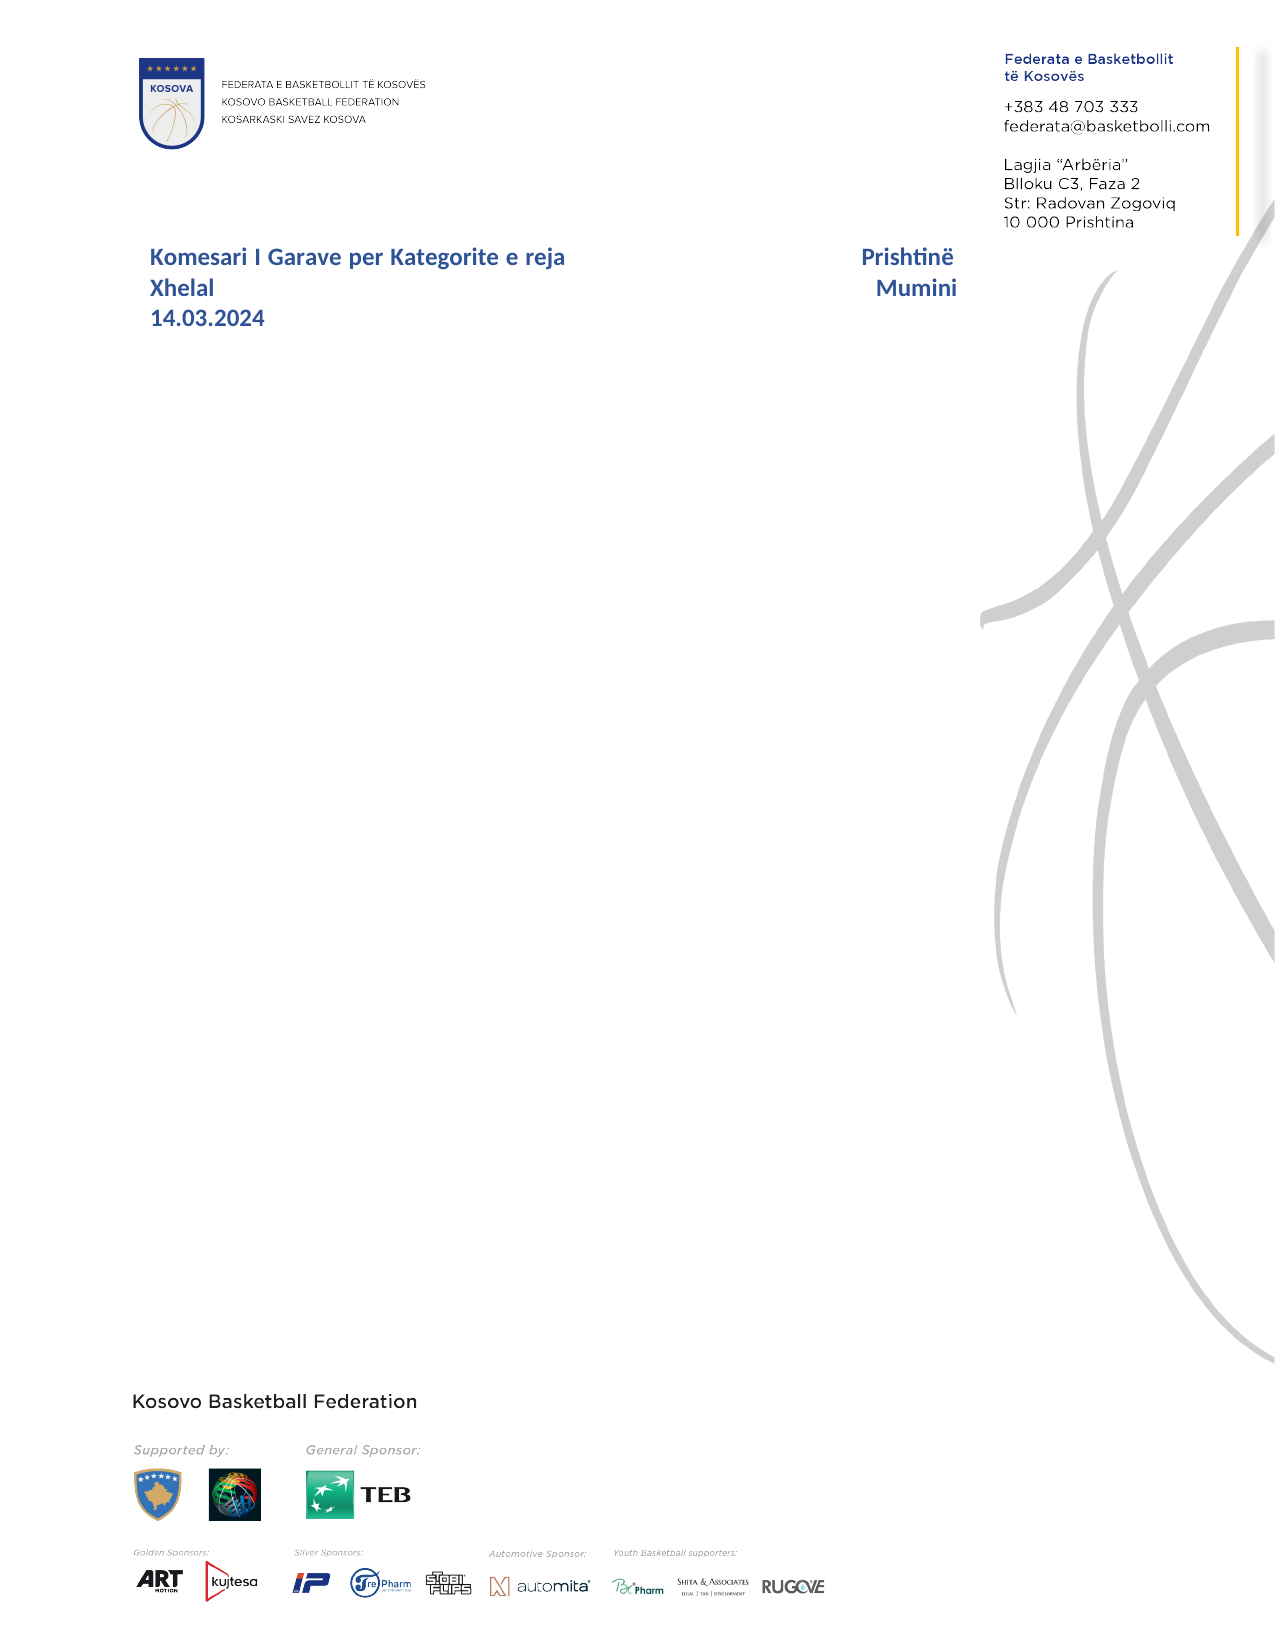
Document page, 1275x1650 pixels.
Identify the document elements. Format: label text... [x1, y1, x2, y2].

text Komesari I Garave per Kategorite e reja Prishtinë Xhelal Mumini 14.03.2024 [150, 242, 976, 333]
picture [96, 0, 460, 222]
picture [28, 1339, 938, 1650]
picture [976, 28, 1275, 1377]
